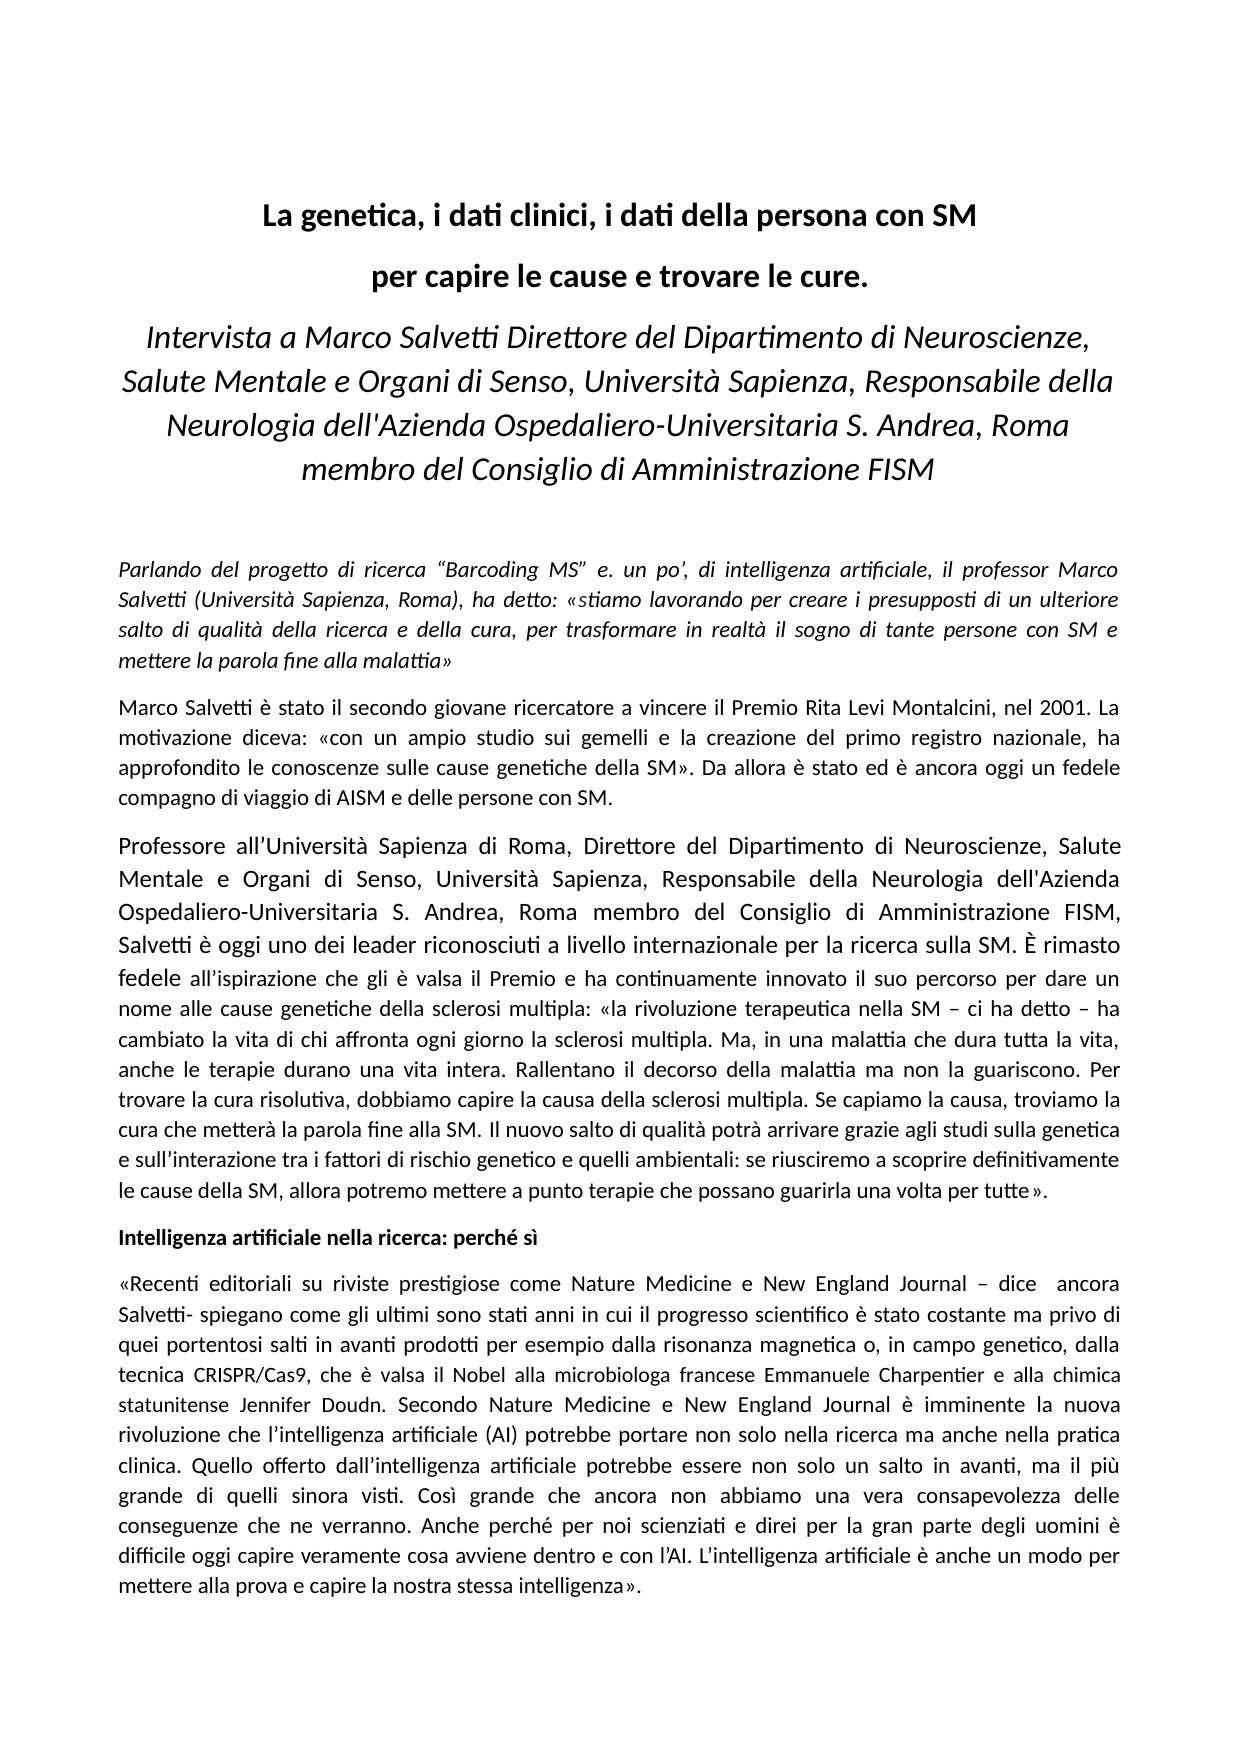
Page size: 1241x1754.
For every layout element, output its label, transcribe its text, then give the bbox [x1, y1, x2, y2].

text Professore all’Università Sapienza di Roma, Direttore del Dipartimento di Neuroscienze, Salute Mentale e Organi di Senso, Università Sapienza, Responsabile della Neurologia dell'Azienda Ospedaliero-Universitaria S. Andrea, Roma membro del Consiglio di Amministrazione FISM, Salvetti è oggi uno dei leader riconosciuti a livello internazionale per la ricerca sulla SM. È rimasto fedele all’ispirazione che gli è valsa il Premio e ha continuamente innovato il suo percorso per dare un nome alle cause genetiche della sclerosi multipla: «la rivoluzione terapeutica nella SM – ci ha detto – ha cambiato la vita di chi affronta ogni giorno la sclerosi multipla. Ma, in una malattia che dura tutta la vita, anche le terapie durano una vita intera. Rallentano il decorso della malattia ma non la guariscono. Per trovare la cura risolutiva, dobbiamo capire la causa della sclerosi multipla. Se capiamo la causa, troviamo la cura che metterà la parola fine alla SM. Il nuovo salto di qualità potrà arrivare grazie agli studi sulla genetica e sull’interazione tra i fattori di rischio genetico e quelli ambientali: se riusciremo a scoprire definitivamente le cause della SM, allora potremo mettere a punto terapie che possano guarirla una volta per tutte». [118, 830, 1122, 1146]
text per capire le cause e trovare le cure. [118, 255, 1122, 296]
text Intelligenza artificiale nella ricerca: perché sì [118, 1223, 1122, 1251]
text «Recenti editoriali su riviste prestigiose come Nature Medicine e New England Journal – dice ancora Salvetti- spiegano come gli ultimi sono stati anni in cui il progresso scientifico è stato costante ma privo di quei portentosi salti in avanti prodotti per esempio dalla risonanza magnetica o, in campo genetico, dalla tecnica CRISPR/Cas9, che è valsa il Nobel alla microbiologa francese Emmanuele Charpentier e alla chimica statunitense Jennifer Doudn. Secondo Nature Medicine e New England Journal è imminente la nuova rivoluzione che l’intelligenza artificiale (AI) potrebbe portare non solo nella ricerca ma anche nella pratica clinica. Quello offerto dall’intelligenza artificiale potrebbe essere non solo un salto in avanti, ma il più grande di quelli sinora visti. Così grande che ancora non abbiamo una vera consapevolezza delle conseguenze che ne verranno. Anche perché per noi scienziati e direi per la gran parte degli uomini è difficile oggi capire veramente cosa avviene dentro e con l’AI. L’intelligenza artificiale è anche un modo per mettere alla prova e capire la nostra stessa intelligenza». [118, 1269, 1122, 1599]
text La genetica, i dati clinici, i dati della persona con SM [118, 194, 1122, 235]
text Parlando del progetto di ricerca “Barcoding MS” e. un po’, di intelligenza artificiale, il professor Marco Salvetti (Università Sapienza, Roma), ha detto: «stiamo lavorando per creare i presupposti di un ulteriore salto di qualità della ricerca e della cura, per trasformare in realtà il sogno di tante persone con SM e mettere la parola fine alla malattia» [118, 555, 1122, 674]
text Marco Salvetti è stato il secondo giovane ricercatore a vincere il Premio Rita Levi Montalcini, nel 2001. La motivazione diceva: «con un ampio studio sui gemelli e la creazione del primo registro nazionale, ha approfondito le conoscenze sulle cause genetiche della SM». Da allora è stato ed è ancora oggi un fedele compagno di viaggio di AISM e delle persone con SM. [118, 693, 1122, 811]
text Intervista a Marco Salvetti Direttore del Dipartimento di Neuroscienze, Salute Mentale e Organi di Senso, Università Sapienza, Responsabile della Neurologia dell'Azienda Ospedaliero-Universitaria S. Andrea, Roma membro del Consiglio di Amministrazione FISM [118, 316, 1122, 488]
